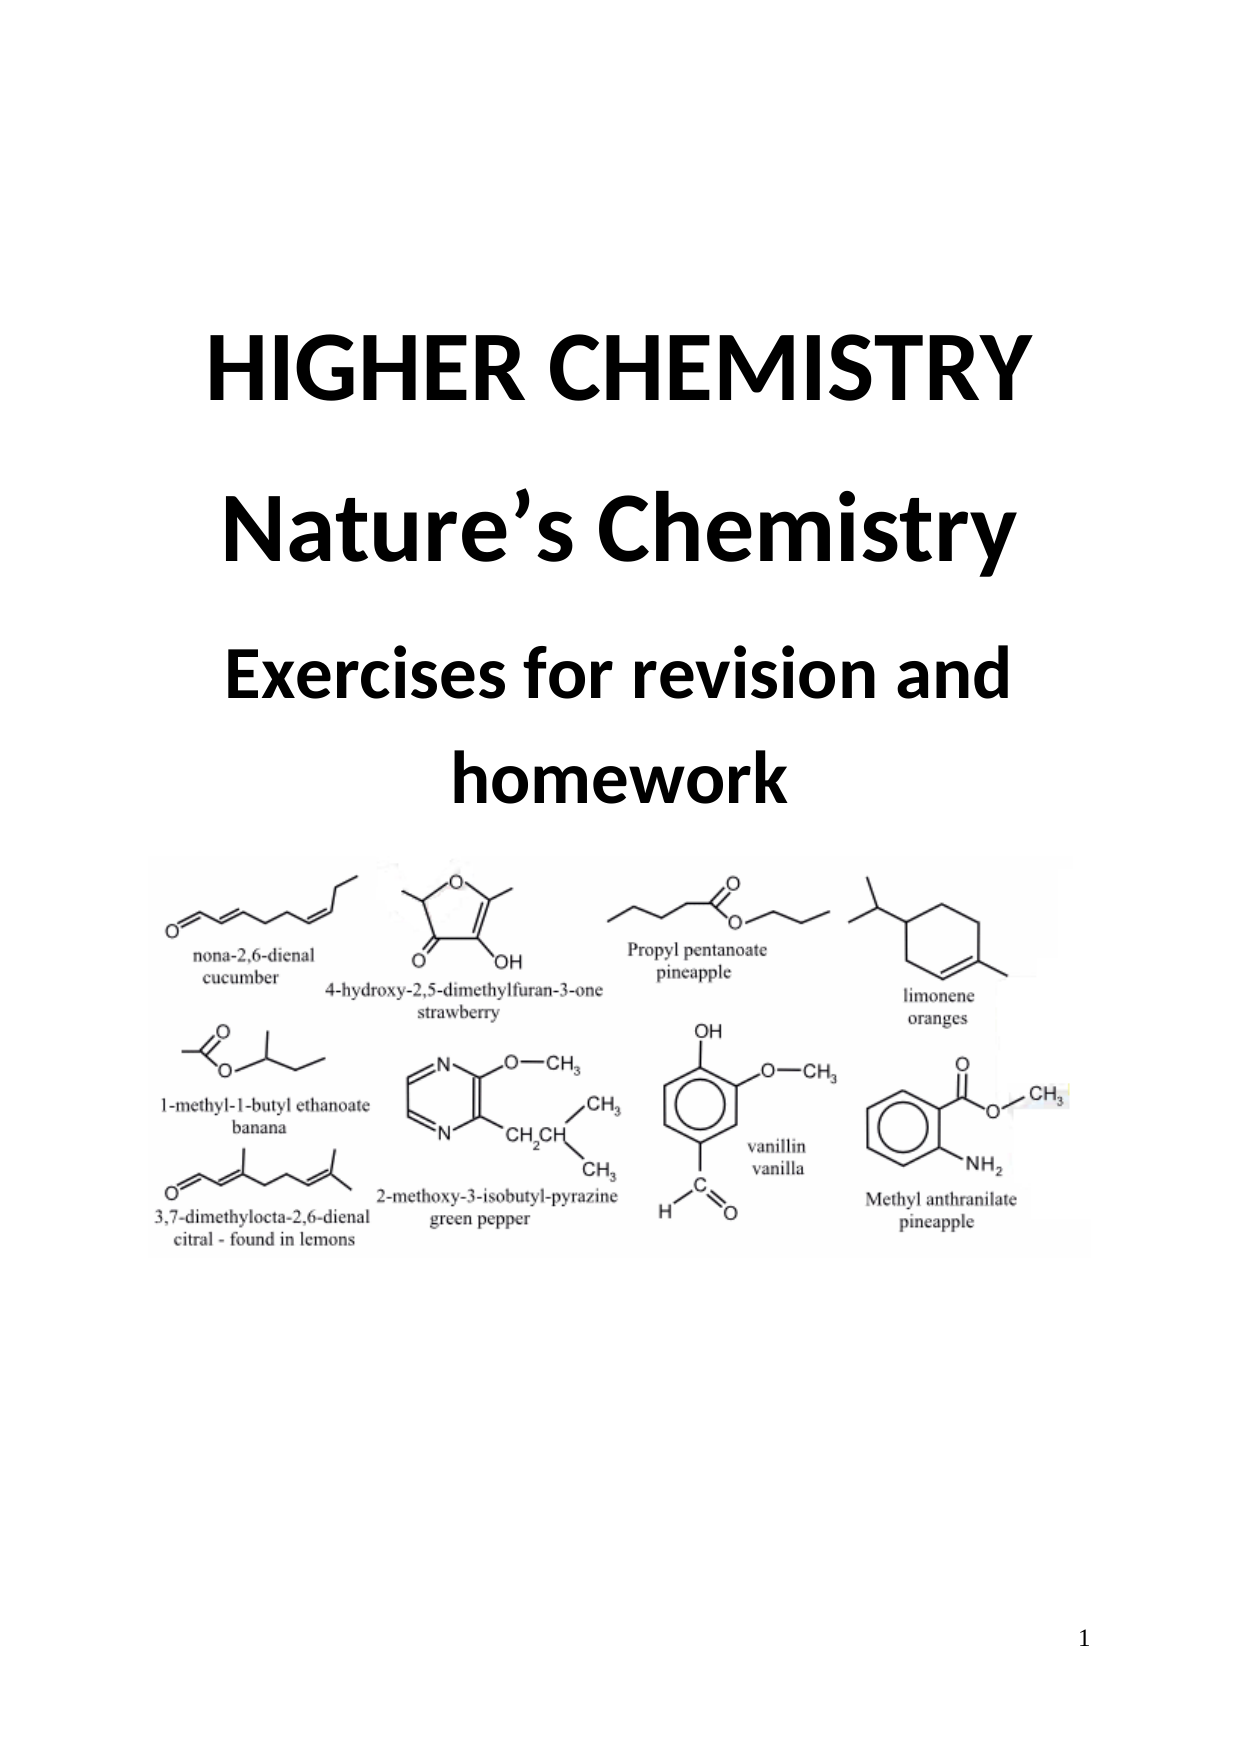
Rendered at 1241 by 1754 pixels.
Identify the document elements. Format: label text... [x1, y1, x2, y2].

text HIGHER CHEMISTRY [148, 303, 1090, 425]
text Nature’s Chemistry [148, 464, 1090, 586]
picture [147, 856, 1091, 1258]
text Exercises for revision and homework [148, 625, 1090, 822]
